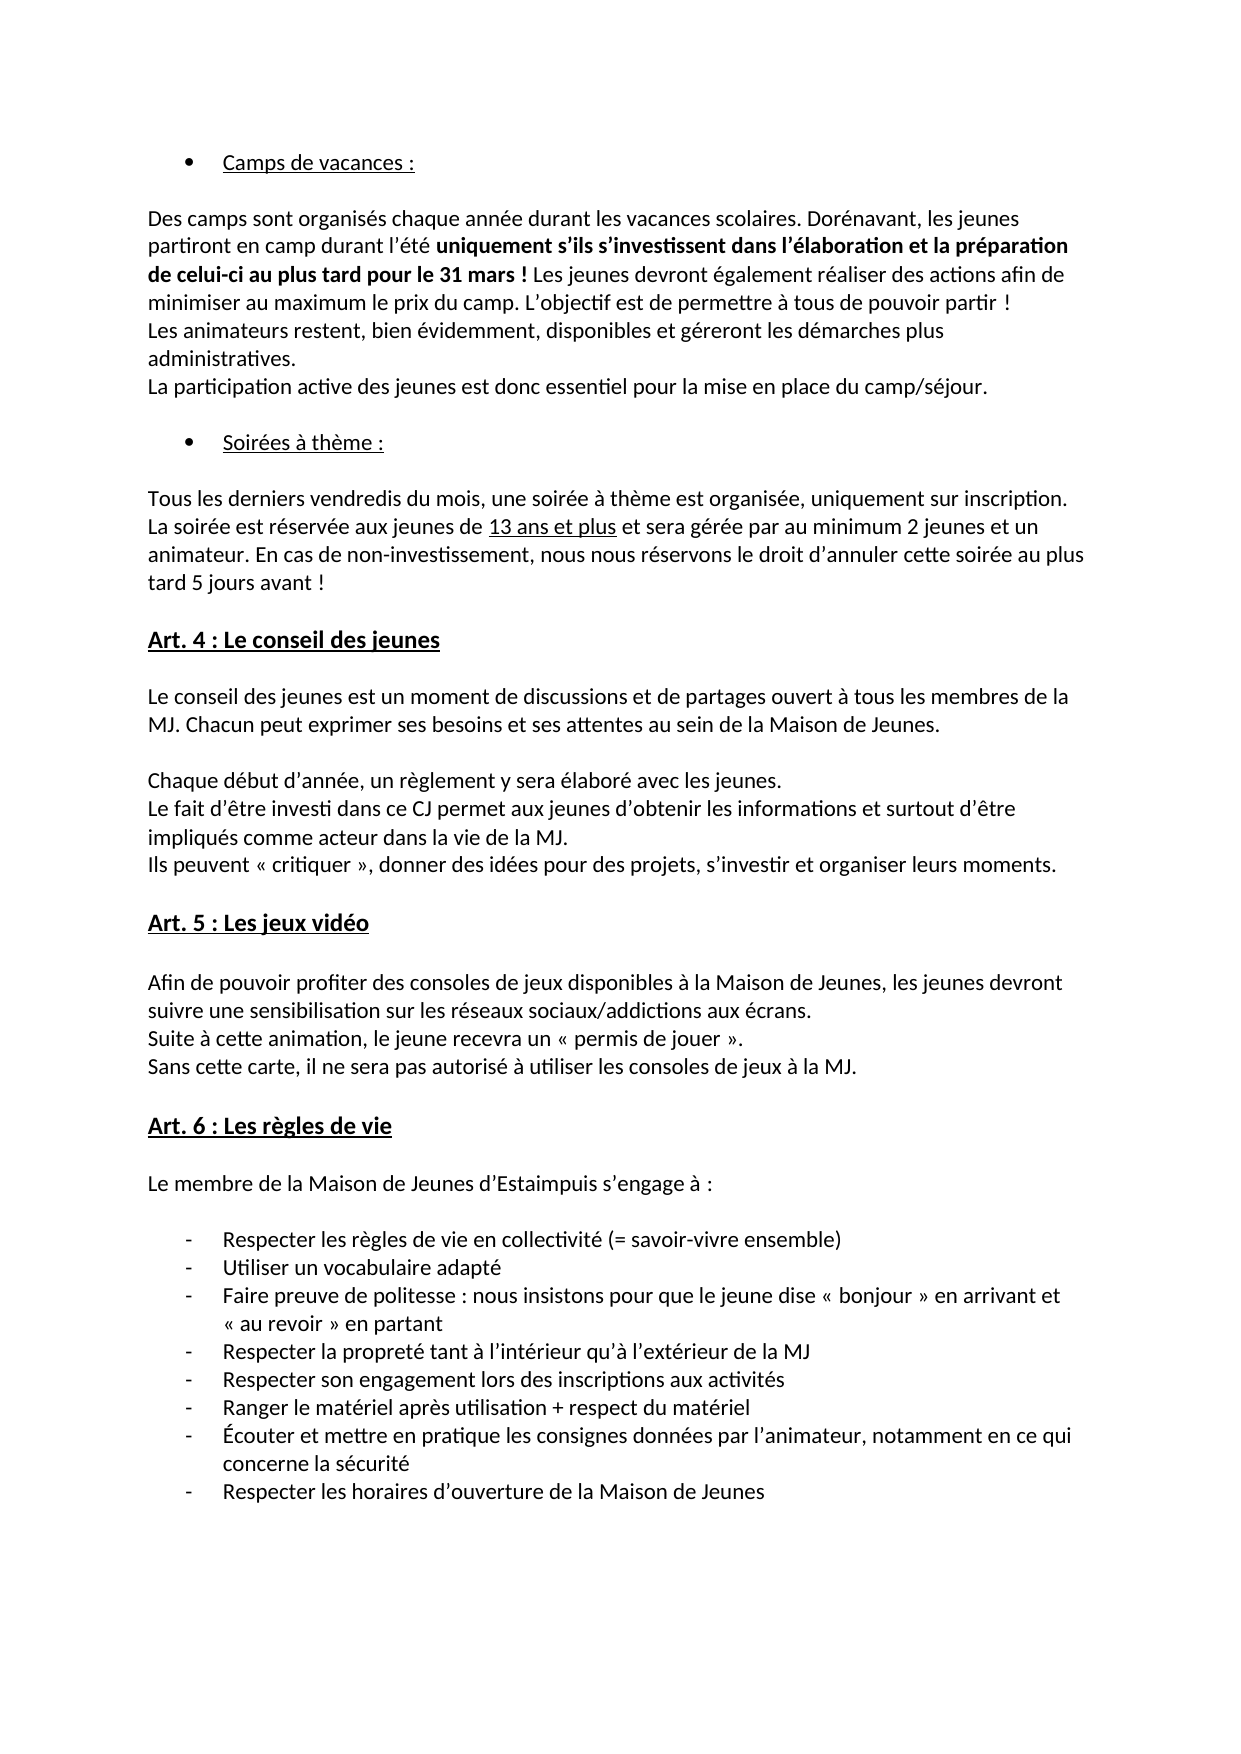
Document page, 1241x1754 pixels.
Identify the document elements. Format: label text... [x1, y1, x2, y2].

text Art. 4 : Le conseil des jeunes [148, 624, 1093, 654]
list Ranger le matériel après utilisation + respect du matériel [185, 1393, 1093, 1421]
text Le conseil des jeunes est un moment de discussions et de partages ouvert à tous les membres de la MJ. Chacun peut exprimer ses besoins et ses attentes au sein de la Maison de Jeunes. [148, 682, 1093, 738]
text Afin de pouvoir profiter des consoles de jeux disponibles à la Maison de Jeunes, les jeunes devront suivre une sensibilisation sur les réseaux sociaux/addictions aux écrans. [148, 968, 1093, 1024]
list Camps de vacances : [185, 148, 1093, 176]
text Ils peuvent « critiquer », donner des idées pour des projets, s’investir et organiser leurs moments. [148, 851, 1093, 879]
text Les animateurs restent, bien évidemment, disponibles et géreront les démarches plus administratives. [148, 316, 1093, 372]
text Chaque début d’année, un règlement y sera élaboré avec les jeunes. [148, 767, 1093, 794]
text Des camps sont organisés chaque année durant les vacances scolaires. Dorénavant, les jeunes partiront en camp durant l’été uniquement s’ils s’investissent dans l’élaboration et la préparation de celui-ci au plus tard pour le 31 mars ! Les jeunes devront également réaliser des actions afin de minimiser au maximum le prix du camp. L’objectif est de permettre à tous de pouvoir partir ! [148, 204, 1093, 316]
text Suite à cette animation, le jeune recevra un « permis de jouer ». [148, 1024, 1093, 1052]
list Utiliser un vocabulaire adapté [185, 1253, 1093, 1281]
text Tous les derniers vendredis du mois, une soirée à thème est organisée, uniquement sur inscription. [148, 484, 1093, 512]
text La soirée est réservée aux jeunes de 13 ans et plus et sera gérée par au minimum 2 jeunes et un animateur. En cas de non-investissement, nous nous réservons le droit d’annuler cette soirée au plus tard 5 jours avant ! [148, 512, 1093, 596]
list Respecter les horaires d’ouverture de la Maison de Jeunes [185, 1477, 1093, 1505]
text Art. 5 : Les jeux vidéo [148, 907, 1093, 937]
text Le fait d’être investi dans ce CJ permet aux jeunes d’obtenir les informations et surtout d’être impliqués comme acteur dans la vie de la MJ. [148, 794, 1093, 851]
list Respecter les règles de vie en collectivité (= savoir-vivre ensemble) [185, 1225, 1093, 1253]
list Respecter la propreté tant à l’intérieur qu’à l’extérieur de la MJ [185, 1337, 1093, 1365]
text Sans cette carte, il ne sera pas autorisé à utiliser les consoles de jeux à la MJ. [148, 1052, 1093, 1080]
text Le membre de la Maison de Jeunes d’Estaimpuis s’engage à : [148, 1169, 1093, 1197]
list Faire preuve de politesse : nous insistons pour que le jeune dise « bonjour » en arrivant et « au revoir » en partant [185, 1281, 1093, 1337]
list Soirées à thème : [185, 428, 1093, 456]
text La participation active des jeunes est donc essentiel pour la mise en place du camp/séjour. [148, 372, 1093, 400]
list Respecter son engagement lors des inscriptions aux activités [185, 1365, 1093, 1393]
list Écouter et mettre en pratique les consignes données par l’animateur, notamment en ce qui concerne la sécurité [185, 1421, 1093, 1477]
text Art. 6 : Les règles de vie [148, 1110, 1093, 1141]
